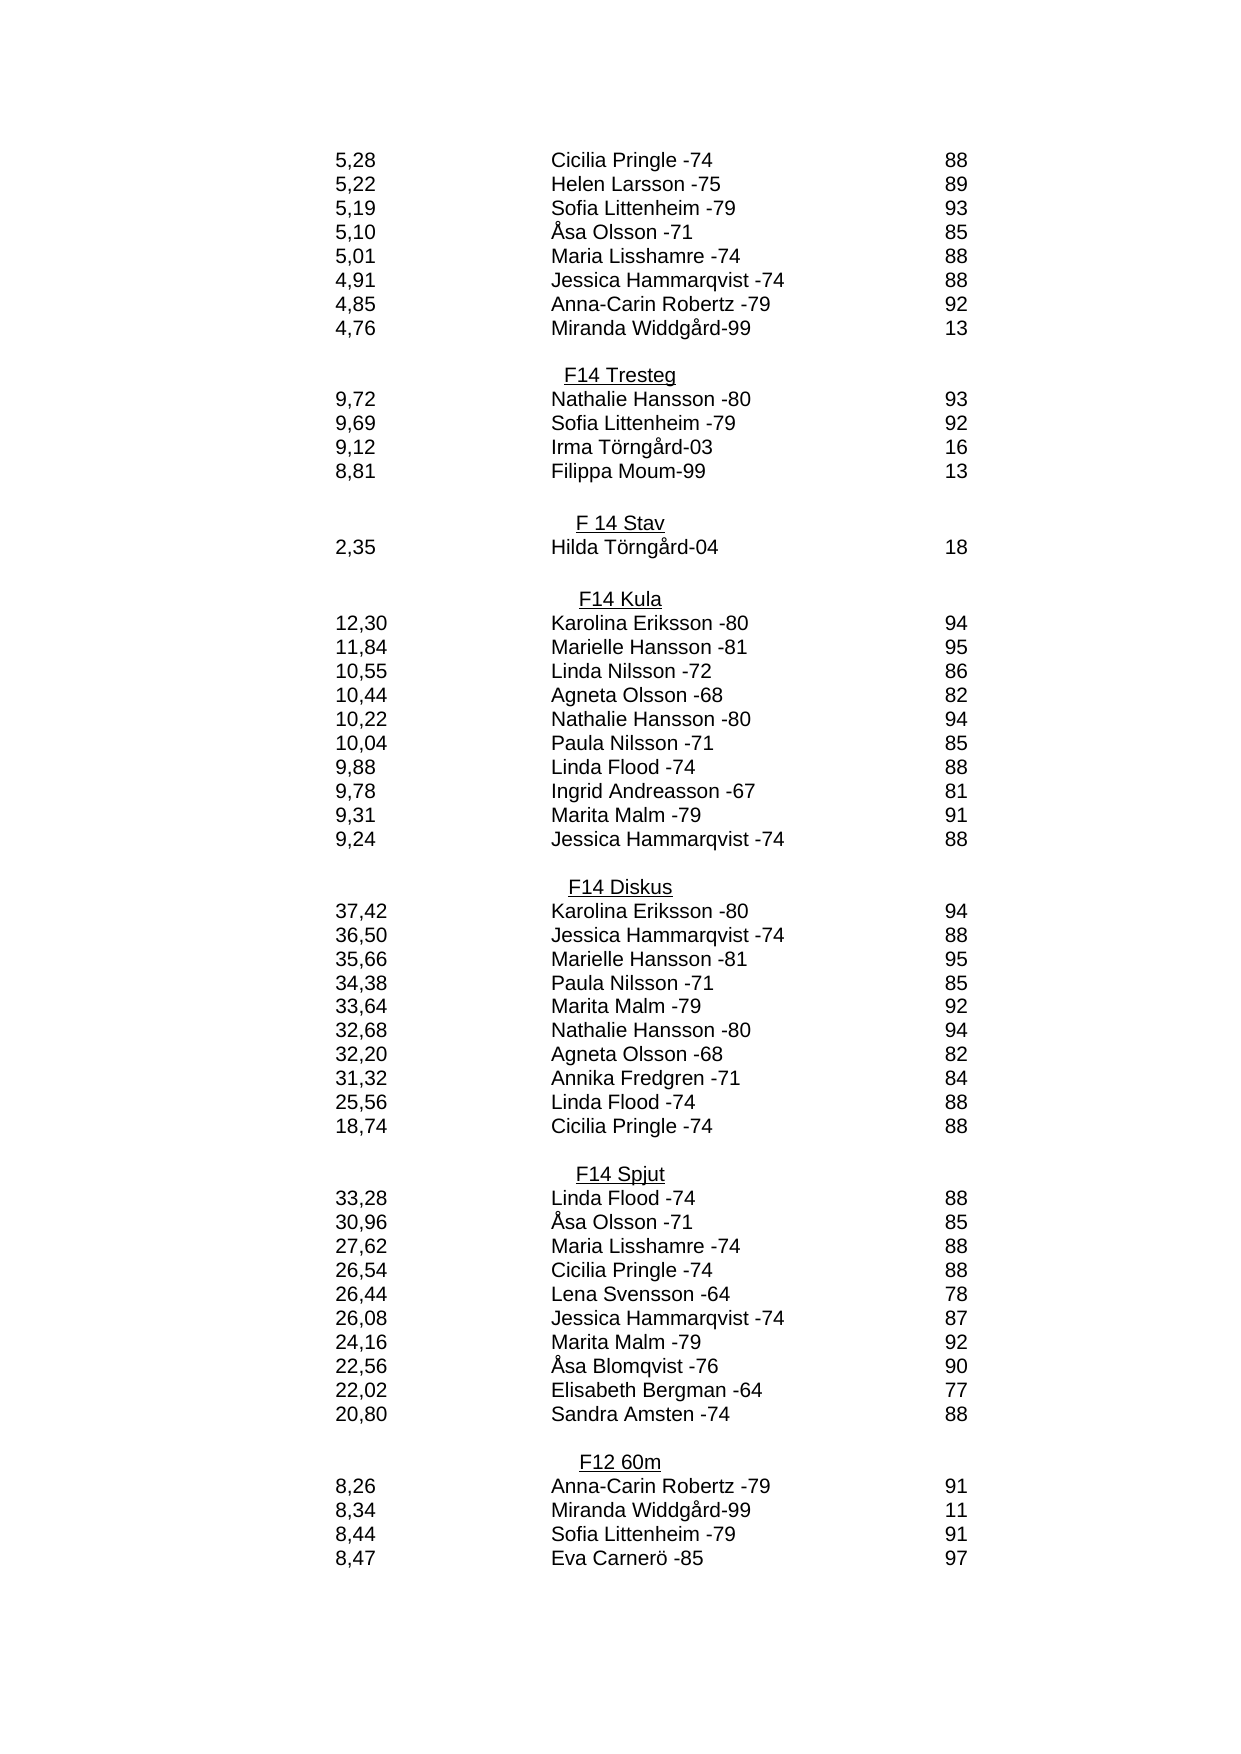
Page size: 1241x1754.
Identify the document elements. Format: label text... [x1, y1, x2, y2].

text 26,54 Cicilia Pringle -74 88 [148, 1258, 1093, 1282]
text 33,64 Marita Malm -79 92 [148, 994, 1093, 1018]
text 27,62 Maria Lisshamre -74 88 [148, 1234, 1093, 1258]
text 34,38 Paula Nilsson -71 85 [148, 970, 1093, 994]
text 26,08 Jessica Hammarqvist -74 87 [148, 1306, 1093, 1330]
text 9,78 Ingrid Andreasson -67 81 [148, 779, 1093, 803]
text 24,16 Marita Malm -79 92 [148, 1330, 1093, 1354]
text 8,44 Sofia Littenheim -79 91 [148, 1521, 1093, 1545]
text 30,96 -71 85 [148, 1210, 1093, 1234]
text 5,22 Helen Larsson -75 89 [148, 172, 1093, 196]
text 12,30 Karolina Eriksson -80 94 [148, 611, 1093, 635]
text 10,04 Paula Nilsson -71 85 [148, 731, 1093, 755]
text F 14 Stav [148, 511, 1093, 535]
text F12 60m [148, 1449, 1093, 1473]
text F14 Kula [148, 587, 1093, 611]
text 8,34 Miranda Widdgård-99 11 [148, 1497, 1093, 1521]
text F14 Diskus [148, 874, 1093, 898]
text 31,32 Annika Fredgren -71 84 [148, 1066, 1093, 1090]
text F14 Tresteg [148, 363, 1093, 387]
text 32,68 Nathalie Hansson -80 94 [148, 1018, 1093, 1042]
text 9,24 Jessica Hammarqvist -74 88 [148, 827, 1093, 851]
text 10,44 Agneta Olsson -68 82 [148, 683, 1093, 707]
text 35,66 Marielle Hansson -81 95 [148, 946, 1093, 970]
text 9,72 Nathalie Hansson -80 93 [148, 387, 1093, 411]
text 4,91 Jessica Hammarqvist -74 88 [148, 267, 1093, 291]
text F14 Spjut [148, 1162, 1093, 1186]
text 8,26 Anna-Carin Robertz -79 91 [148, 1473, 1093, 1497]
text 4,85 Anna-Carin Robertz -79 92 4,76 Miranda Widdgård-99 13 [148, 291, 1093, 339]
text 10,55 Linda Nilsson -72 86 [148, 659, 1093, 683]
text 10,22 Nathalie Hansson -80 94 [148, 707, 1093, 731]
text 9,88 Linda Flood -74 88 [148, 755, 1093, 779]
text 9,69 Sofia Littenheim -79 92 9,12 Irma Törngård-03 16 8,81 Filippa Moum-99 13 [148, 411, 1093, 511]
text 9,31 Marita Malm -79 91 [148, 803, 1093, 827]
text 5,28 Cicilia Pringle -74 88 [148, 148, 1093, 172]
text 18,74 Cicilia Pringle -74 88 [148, 1114, 1093, 1138]
text 33,28 Linda Flood -74 88 [148, 1186, 1093, 1210]
text 32,20 Agneta Olsson -68 82 [148, 1042, 1093, 1066]
text 26,44 Lena Svensson -64 78 [148, 1282, 1093, 1306]
text 8,47 Eva Carnerö -85 97 [148, 1545, 1093, 1569]
text 5,19 Sofia Littenheim -79 93 [148, 196, 1093, 219]
text 25,56 Linda Flood -74 88 [148, 1090, 1093, 1114]
text 22,02 Elisabeth Bergman -64 77 [148, 1378, 1093, 1402]
text 36,50 Jessica Hammarqvist -74 88 [148, 922, 1093, 946]
text 5,10 -71 85 [148, 219, 1093, 243]
text 37,42 Karolina Eriksson -80 94 [148, 898, 1093, 922]
text 11,84 Marielle Hansson -81 95 [148, 635, 1093, 659]
text 5,01 Maria Lisshamre -74 88 [148, 243, 1093, 267]
text 22,56 Åsa Blomqvist -76 90 [148, 1354, 1093, 1378]
text 20,80 Sandra Amsten -74 88 [148, 1402, 1093, 1426]
text 2,35 Hilda Törngård-04 18 [148, 535, 1093, 559]
